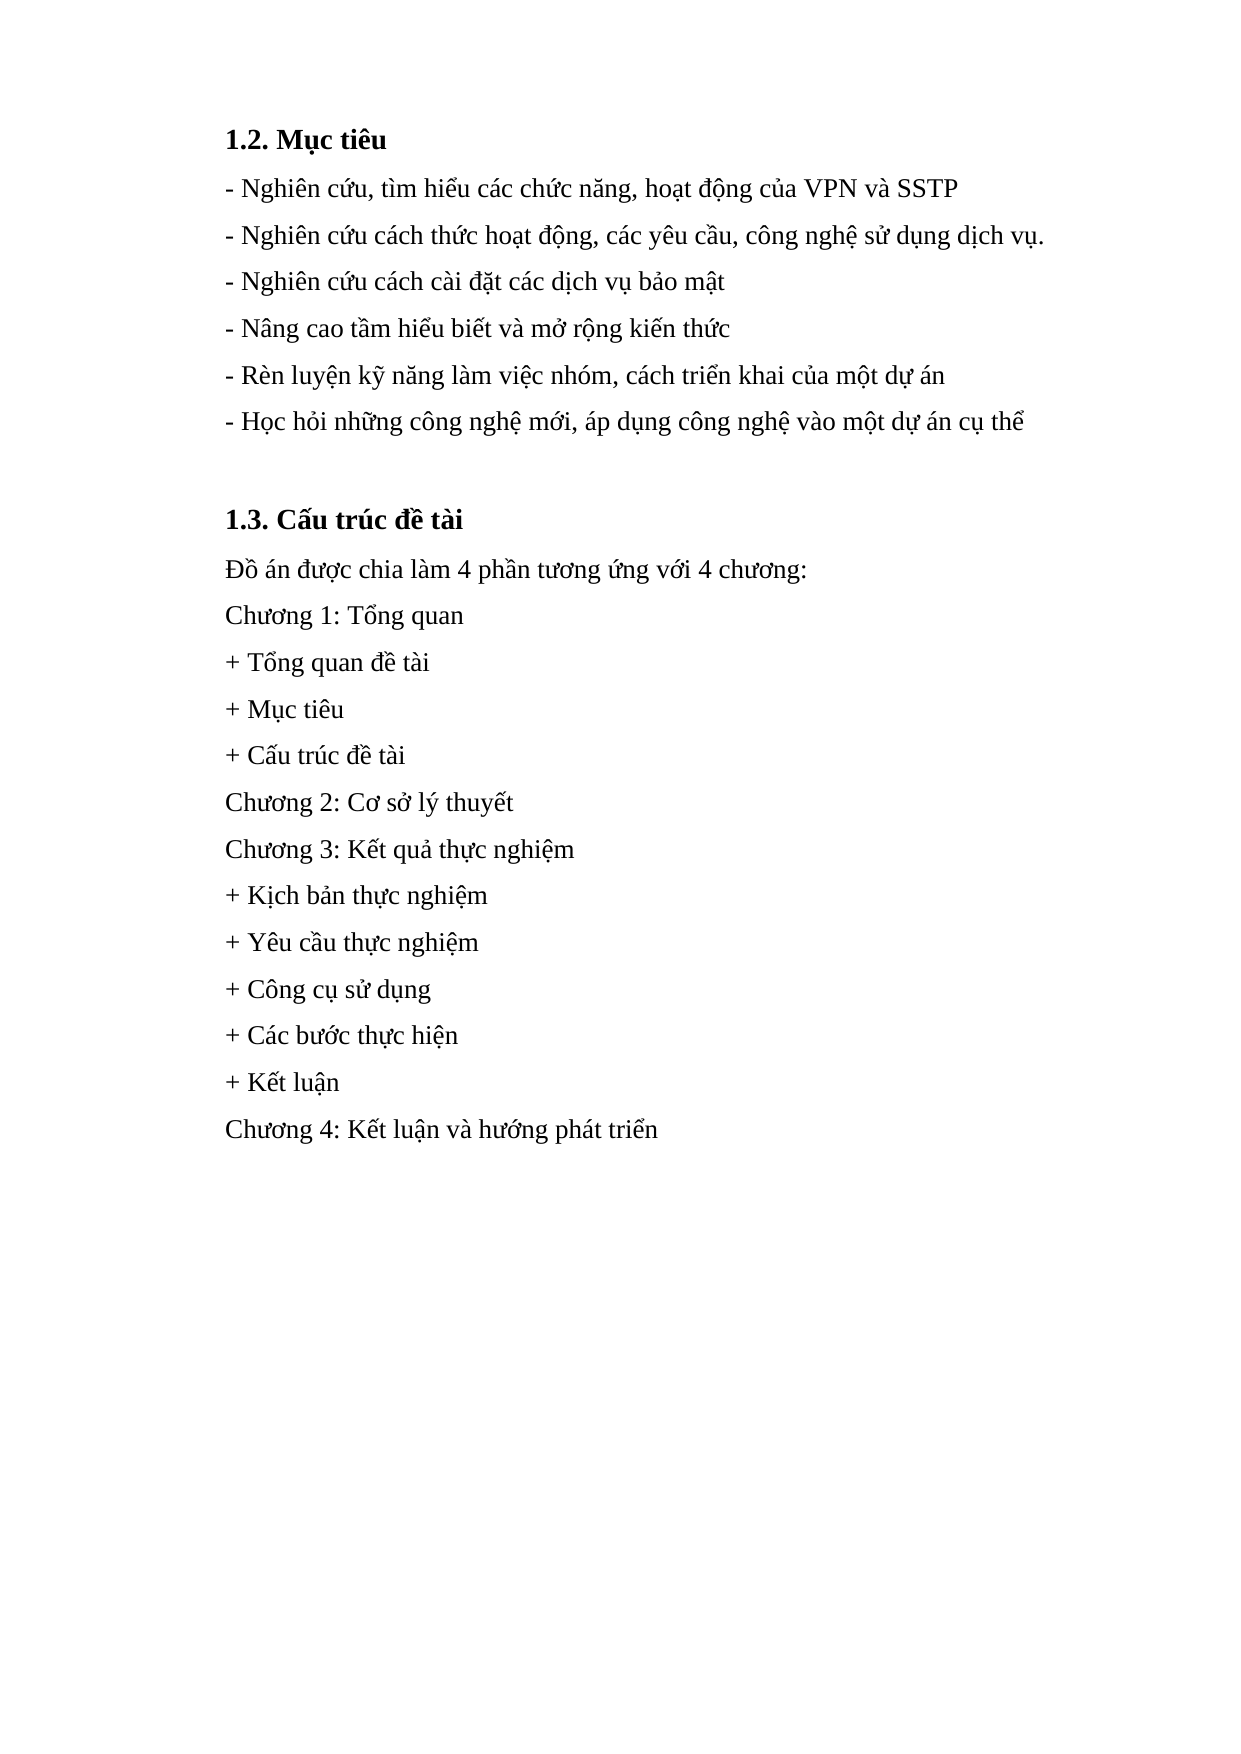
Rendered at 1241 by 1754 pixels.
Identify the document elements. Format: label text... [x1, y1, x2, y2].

text + Mục tiêu [150, 693, 1090, 724]
text + Yêu cầu thực nghiệm [150, 926, 1090, 957]
text 1.2. Mục tiêu [150, 122, 1090, 155]
text Chương 2: Cơ sở lý thuyết [150, 786, 1090, 817]
text + Cấu trúc đề tài [150, 739, 1090, 771]
text 1.3. Cấu trúc đề tài [150, 502, 1090, 536]
text Đồ án được chia làm 4 phần tương ứng với 4 chương: [150, 553, 1090, 584]
text - Rèn luyện kỹ năng làm việc nhóm, cách triển khai của một dự án [150, 359, 1090, 390]
text - Nghiên cứu cách cài đặt các dịch vụ bảo mật [150, 266, 1090, 297]
text - Học hỏi những công nghệ mới, áp dụng công nghệ vào một dự án cụ thể [150, 406, 1090, 437]
text - Nghiên cứu, tìm hiểu các chức năng, hoạt động của VPN và SSTP [150, 172, 1090, 203]
text Chương 1: Tổng quan [150, 599, 1090, 631]
text Chương 3: Kết quả thực nghiệm [150, 833, 1090, 864]
text - Nghiên cứu cách thức hoạt động, các yêu cầu, công nghệ sử dụng dịch vụ. [150, 219, 1090, 250]
text + Tổng quan đề tài [150, 646, 1090, 677]
text + Các bước thực hiện [150, 1019, 1090, 1051]
text + Kịch bản thực nghiệm [150, 879, 1090, 911]
text + Công cụ sử dụng [150, 973, 1090, 1004]
text - Nâng cao tầm hiểu biết và mở rộng kiến thức [150, 312, 1090, 343]
text Chương 4: Kết luận và hướng phát triển [150, 1113, 1090, 1144]
text + Kết luận [150, 1066, 1090, 1097]
